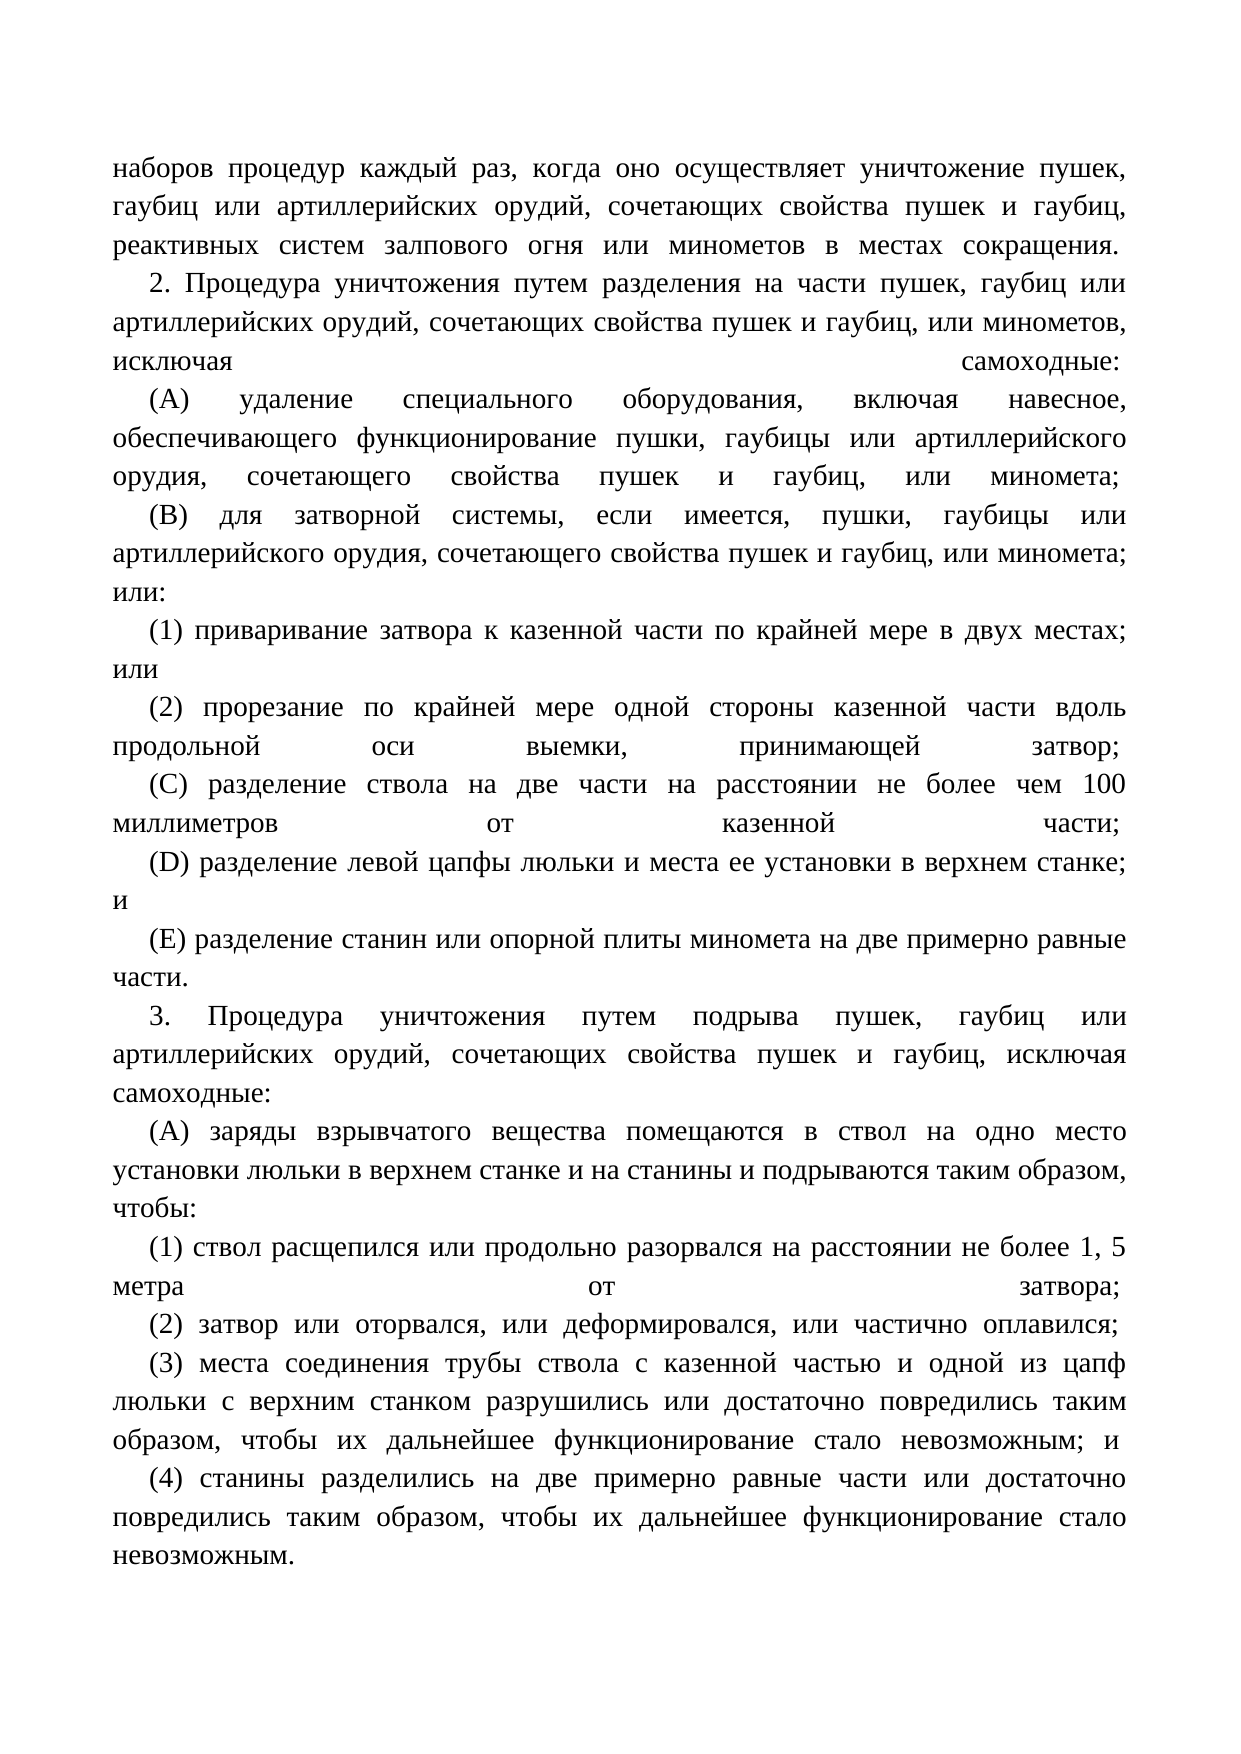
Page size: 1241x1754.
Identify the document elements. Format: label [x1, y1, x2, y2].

text [112, 150, 1128, 1571]
